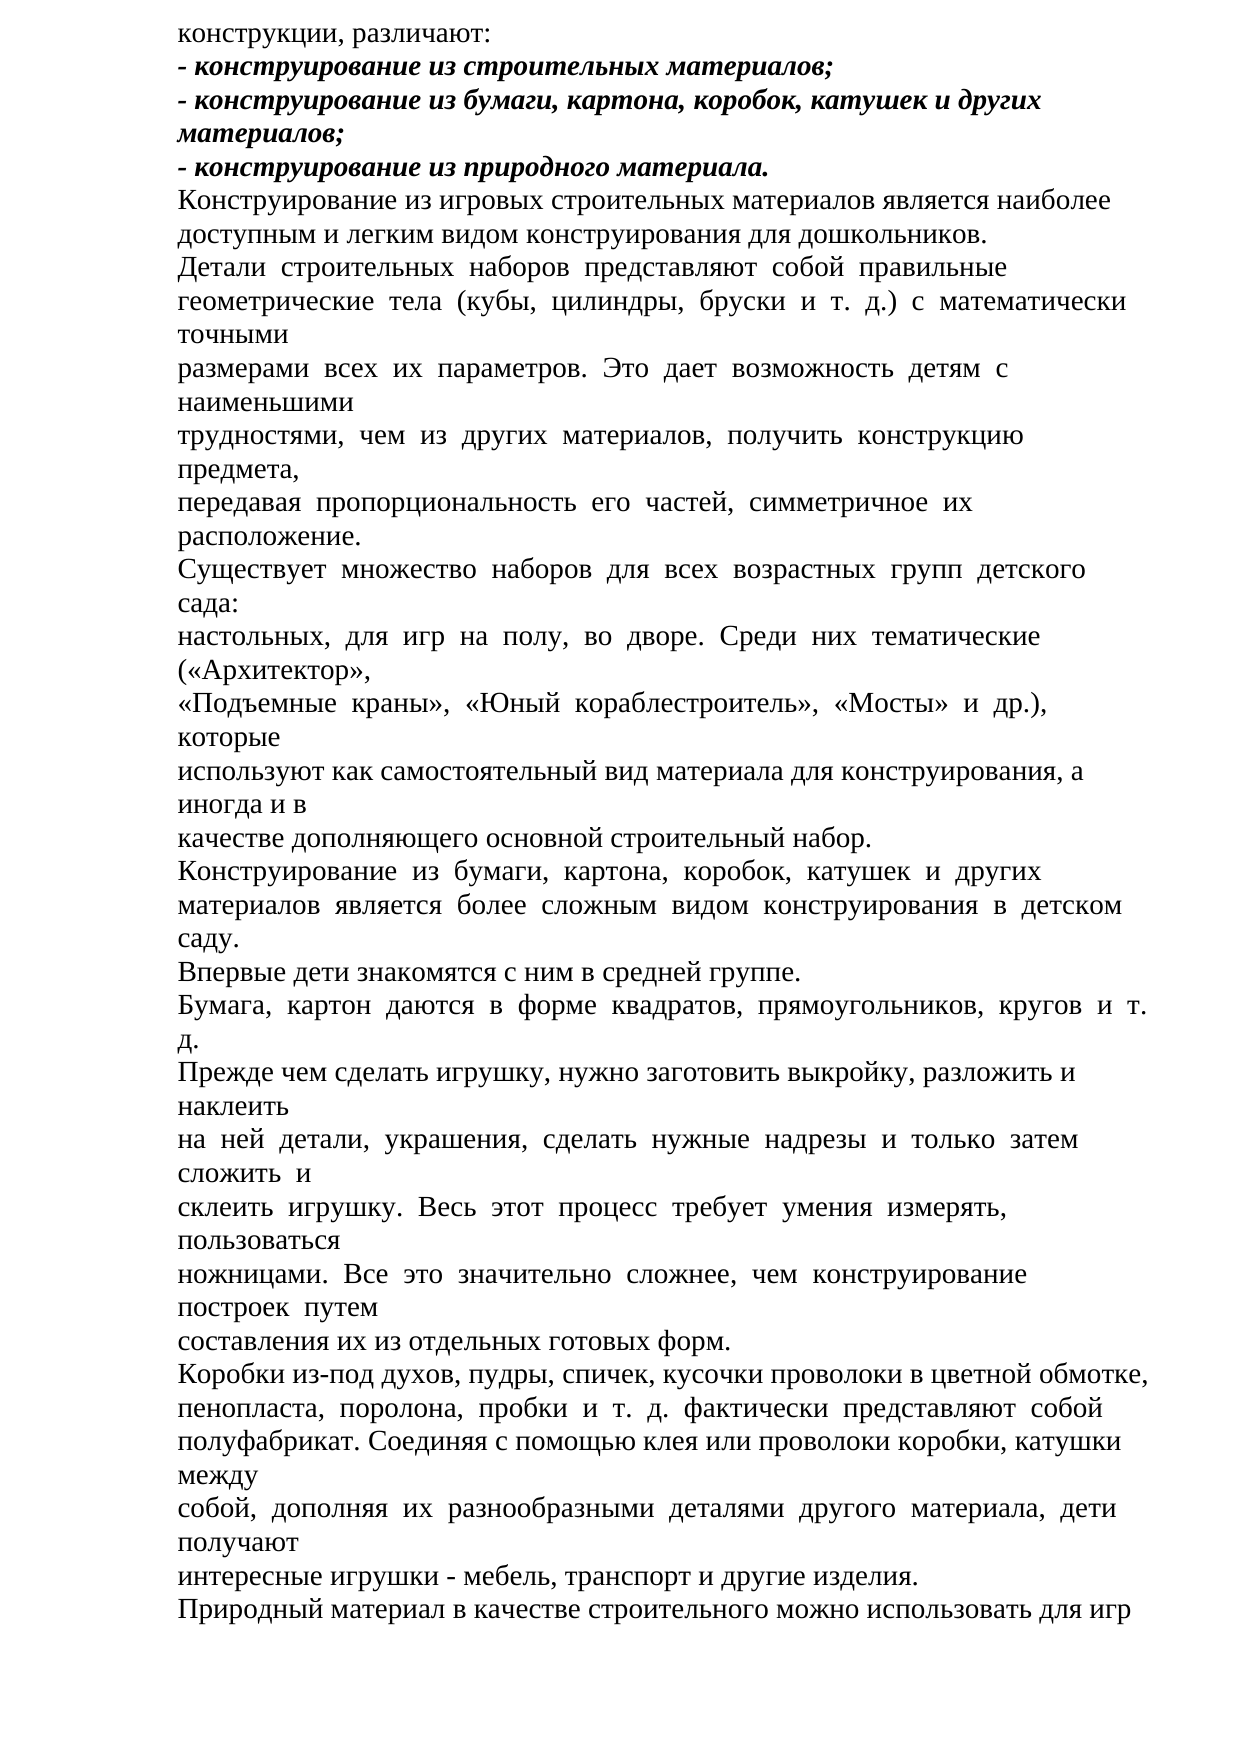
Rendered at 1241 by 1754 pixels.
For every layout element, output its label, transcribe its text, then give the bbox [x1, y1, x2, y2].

text геометрические тела (кубы, цилиндры, бруски и т. д.) с математически точными [177, 283, 1152, 350]
text склеить игрушку. Весь этот процесс требует умения измерять, пользоваться [177, 1189, 1152, 1256]
text передавая пропорциональность его частей, симметричное их расположение. [177, 484, 1152, 551]
text используют как самостоятельный вид материала для конструирования, а иногда и в [177, 753, 1152, 820]
text - конструирование из бумаги, картона, коробок, катушек и других материалов; [177, 82, 1152, 149]
text Коробки из-под духов, пудры, спичек, кусочки проволоки в цветной обмотке, [177, 1356, 1152, 1390]
text материалов является более сложным видом конструирования в детском саду. [177, 887, 1152, 954]
text Впервые дети знакомятся с ним в средней группе. [177, 954, 1152, 987]
text «Подъемные краны», «Юный кораблестроитель», «Мосты» и др.), которые [177, 686, 1152, 753]
text доступным и легким видом конструирования для дошкольников. [177, 216, 1152, 249]
text полуфабрикат. Соединяя с помощью клея или проволоки коробки, катушки между [177, 1423, 1152, 1491]
text Природный материал в качестве строительного можно использовать для игр [177, 1591, 1152, 1625]
text собой, дополняя их разнообразными деталями другого материала, дети получают [177, 1491, 1152, 1558]
text - конструирование из строительных материалов; [177, 48, 1152, 82]
text пенопласта, поролона, пробки и т. д. фактически представляют собой [177, 1390, 1152, 1423]
text Конструирование из игровых строительных материалов является наиболее [177, 182, 1152, 216]
text настольных, для игр на полу, во дворе. Среди них тематические («Архитектор», [177, 618, 1152, 686]
text Существует множество наборов для всех возрастных групп детского сада: [177, 551, 1152, 618]
text Бумага, картон даются в форме квадратов, прямоугольников, кругов и т. д. [177, 987, 1152, 1054]
text ножницами. Все это значительно сложнее, чем конструирование построек путем [177, 1256, 1152, 1323]
text размерами всех их параметров. Это дает возможность детям с наименьшими [177, 350, 1152, 417]
text трудностями, чем из других материалов, получить конструкцию предмета, [177, 417, 1152, 484]
text качестве дополняющего основной строительный набор. [177, 820, 1152, 853]
text Конструирование из бумаги, картона, коробок, катушек и других [177, 853, 1152, 887]
text составления их из отдельных готовых форм. [177, 1323, 1152, 1356]
text конструкции, различают: [177, 15, 1152, 48]
text на ней детали, украшения, сделать нужные надрезы и только затем сложить и [177, 1122, 1152, 1189]
text Детали строительных наборов представляют собой правильные [177, 249, 1152, 283]
text Прежде чем сделать игрушку, нужно заготовить выкройку, разложить и наклеить [177, 1054, 1152, 1122]
text интересные игрушки - мебель, транспорт и другие изделия. [177, 1558, 1152, 1591]
text - конструирование из природного материала. [177, 149, 1152, 182]
